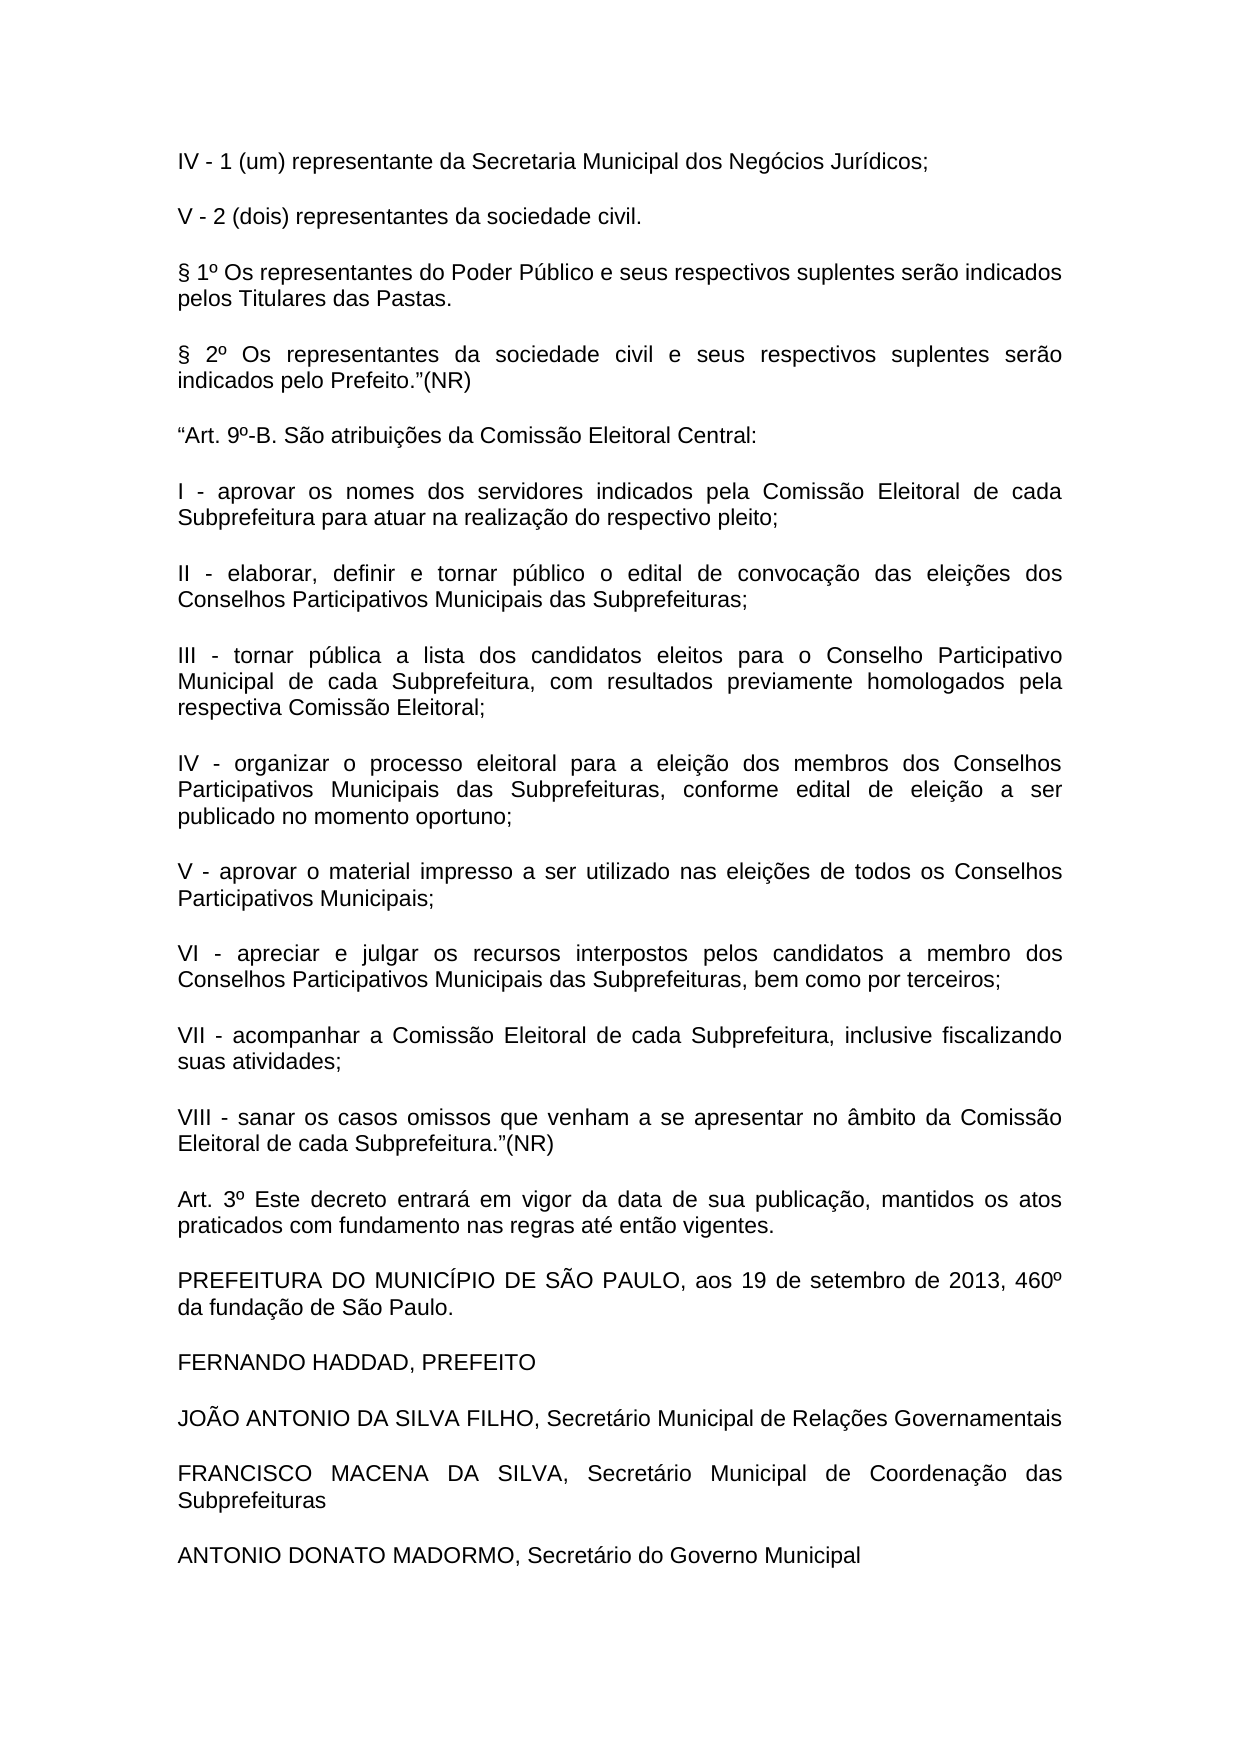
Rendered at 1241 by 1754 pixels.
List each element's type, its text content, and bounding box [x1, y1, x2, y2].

text VII - acompanhar a Comissão Eleitoral de cada Subprefeitura, inclusive fiscalizando suas atividades; [177, 1022, 1063, 1074]
text VI - apreciar e julgar os recursos interpostos pelos candidatos a membro dos Conselhos Participativos Municipais das Subprefeituras, bem como por terceiros; [177, 940, 1063, 993]
text V - aprovar o material impresso a ser utilizado nas eleições de todos os Conselhos Participativos Municipais; [177, 858, 1063, 911]
text II - elaborar, definir e tornar público o edital de convocação das eleições dos Conselhos Participativos Municipais das Subprefeituras; [177, 560, 1063, 612]
text § 1º Os representantes do Poder Público e seus respectivos suplentes serão indicados pelos Titulares das Pastas. [177, 259, 1063, 311]
text FRANCISCO MACENA DA SILVA, Secretário Municipal de Coordenação das Subprefeituras [177, 1460, 1063, 1513]
text PREFEITURA DO MUNICÍPIO DE SÃO PAULO, aos 19 de setembro de 2013, 460º da fundação de São Paulo. [177, 1267, 1063, 1320]
text V - 2 (dois) representantes da sociedade civil. [177, 203, 1063, 229]
text JOÃO ANTONIO DA SILVA FILHO, Secretário Municipal de Relações Governamentais [177, 1405, 1063, 1431]
text § 2º Os representantes da sociedade civil e seus respectivos suplentes serão indicados pelo Prefeito.”(NR) [177, 341, 1063, 393]
text ANTONIO DONATO MADORMO, Secretário do Governo Municipal [177, 1542, 1063, 1569]
text FERNANDO HADDAD, PREFEITO [177, 1349, 1063, 1376]
text III - tornar pública a lista dos candidatos eleitos para o Conselho Participativo Municipal de cada Subprefeitura, com resultados previamente homologados pela respectiva Comissão Eleitoral; [177, 642, 1063, 721]
text VIII - sanar os casos omissos que venham a se apresentar no âmbito da Comissão Eleitoral de cada Subprefeitura.”(NR) [177, 1104, 1063, 1156]
text Art. 3º Este decreto entrará em vigor da data de sua publicação, mantidos os atos praticados com fundamento nas regras até então vigentes. [177, 1186, 1063, 1238]
text IV - 1 (um) representante da Secretaria Municipal dos Negócios Jurídicos; [177, 148, 1063, 174]
text IV - organizar o processo eleitoral para a eleição dos membros dos Conselhos Participativos Municipais das Subprefeituras, conforme edital de eleição a ser publicado no momento oportuno; [177, 750, 1063, 829]
text “Art. 9º-B. São atribuições da Comissão Eleitoral Central: [177, 422, 1063, 449]
text I - aprovar os nomes dos servidores indicados pela Comissão Eleitoral de cada Subprefeitura para atuar na realização do respectivo pleito; [177, 478, 1063, 531]
